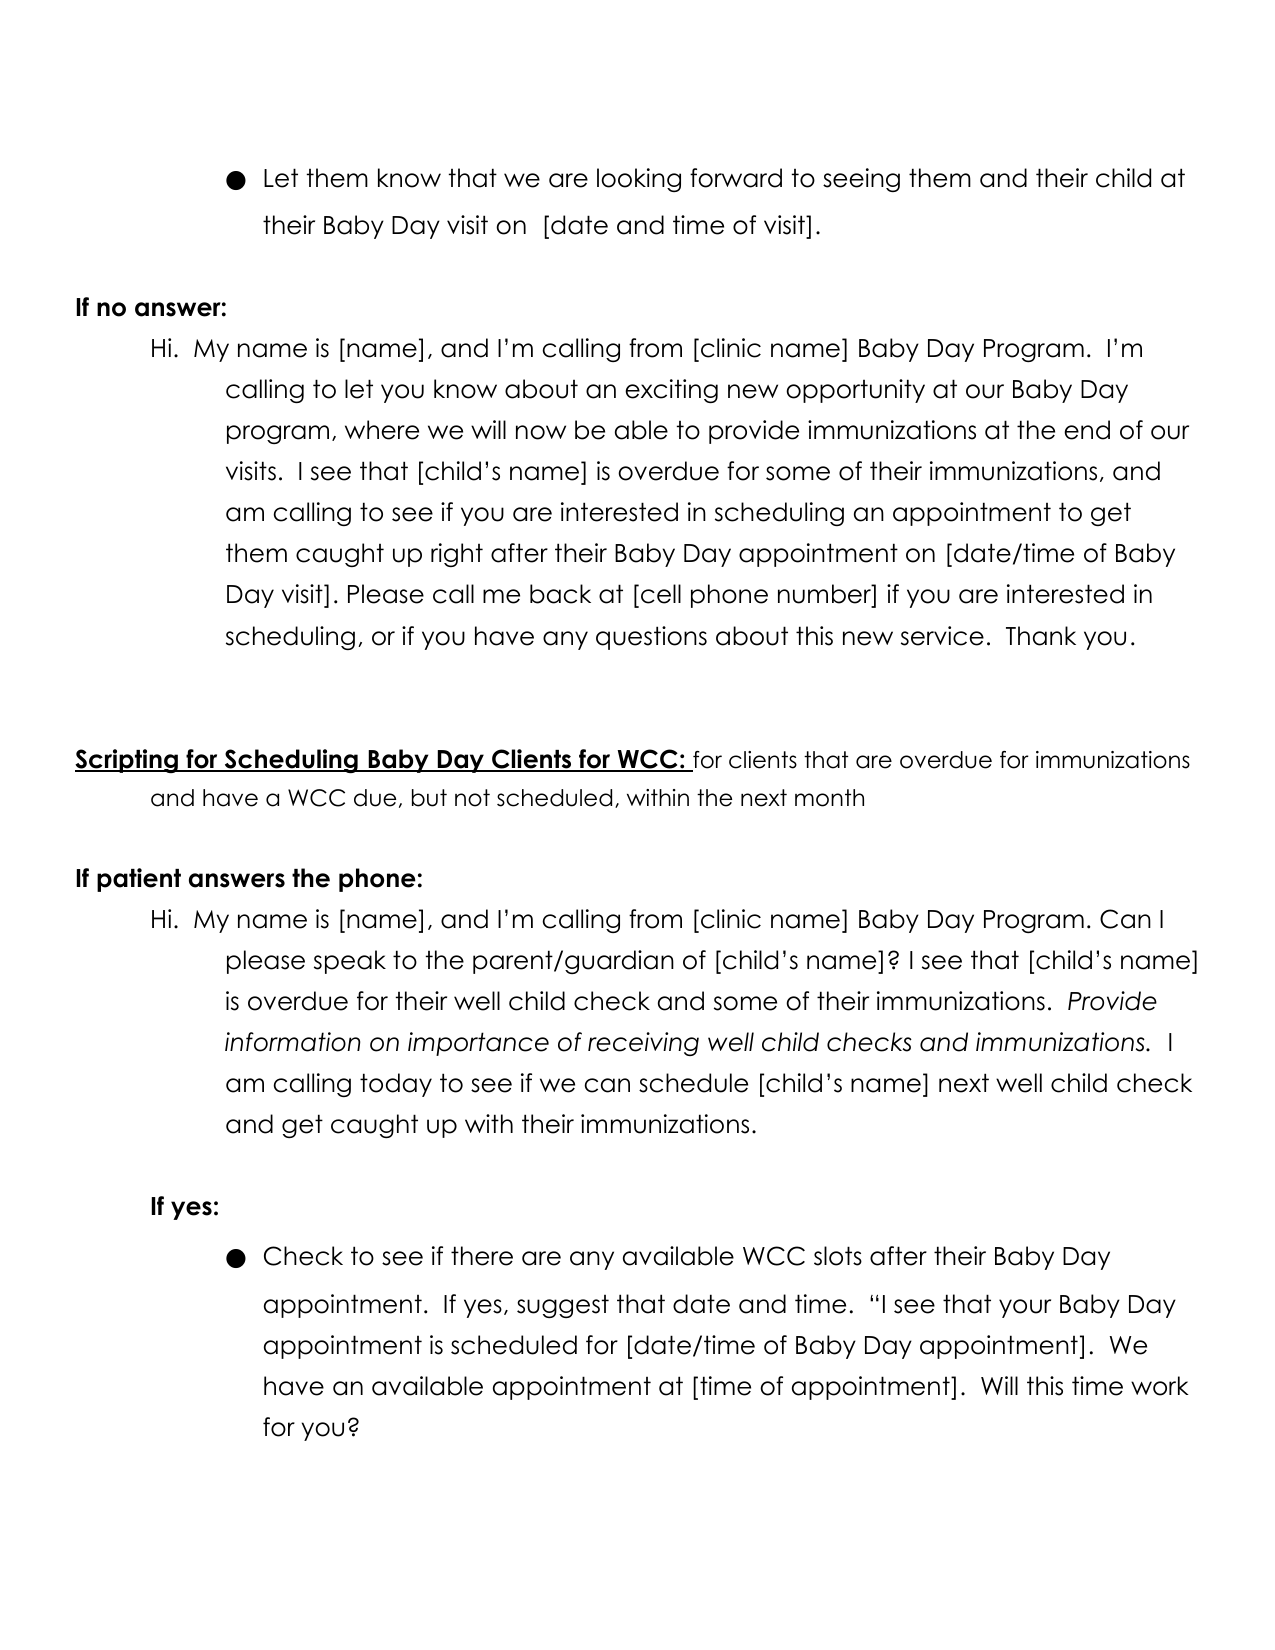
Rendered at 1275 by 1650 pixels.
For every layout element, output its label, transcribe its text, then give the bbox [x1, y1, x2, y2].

text Scripting for Scheduling Baby Day Clients for WCC: for clients that are overdue for immunizations and have a WCC due, but not scheduled, within the next month [75, 740, 1200, 813]
list Let them know that we are looking forward to seeing them and their child at their Baby Day visit on [date and time of visit]. [225, 150, 1200, 242]
text If yes: [150, 1188, 1200, 1223]
text If patient answers the phone: [75, 859, 1200, 895]
text If no answer: [75, 289, 1200, 324]
text Hi. My name is [name], and I’m calling from [clinic name] Baby Day Program. I’m calling to let you know about an exciting new opportunity at our Baby Day program, where we will now be able to provide immunizations at the end of our visits. I see that [child’s name] is overdue for some of their immunizations, and am calling to see if you are interested in scheduling an appointment to get them caught up right after their Baby Day appointment on [date/time of Baby Day visit]. Please call me back at [cell phone number] if you are interested in scheduling, or if you have any questions about this new service. Thank you. [150, 330, 1200, 653]
list Check to see if there are any available WCC slots after their Baby Day appointment. If yes, suggest that date and time. “I see that your Baby Day appointment is scheduled for [date/time of Baby Day appointment]. We have an available appointment at [time of appointment]. Will this time work for you? [225, 1229, 1200, 1444]
text Hi. My name is [name], and I’m calling from [clinic name] Baby Day Program. Can I please speak to the parent/guardian of [child’s name]? I see that [child’s name] is overdue for their well child check and some of their immunizations. Provide information on importance of receiving well child checks and immunizations. I am calling today to see if we can schedule [child’s name] next well child check and get caught up with their immunizations. [150, 900, 1200, 1141]
